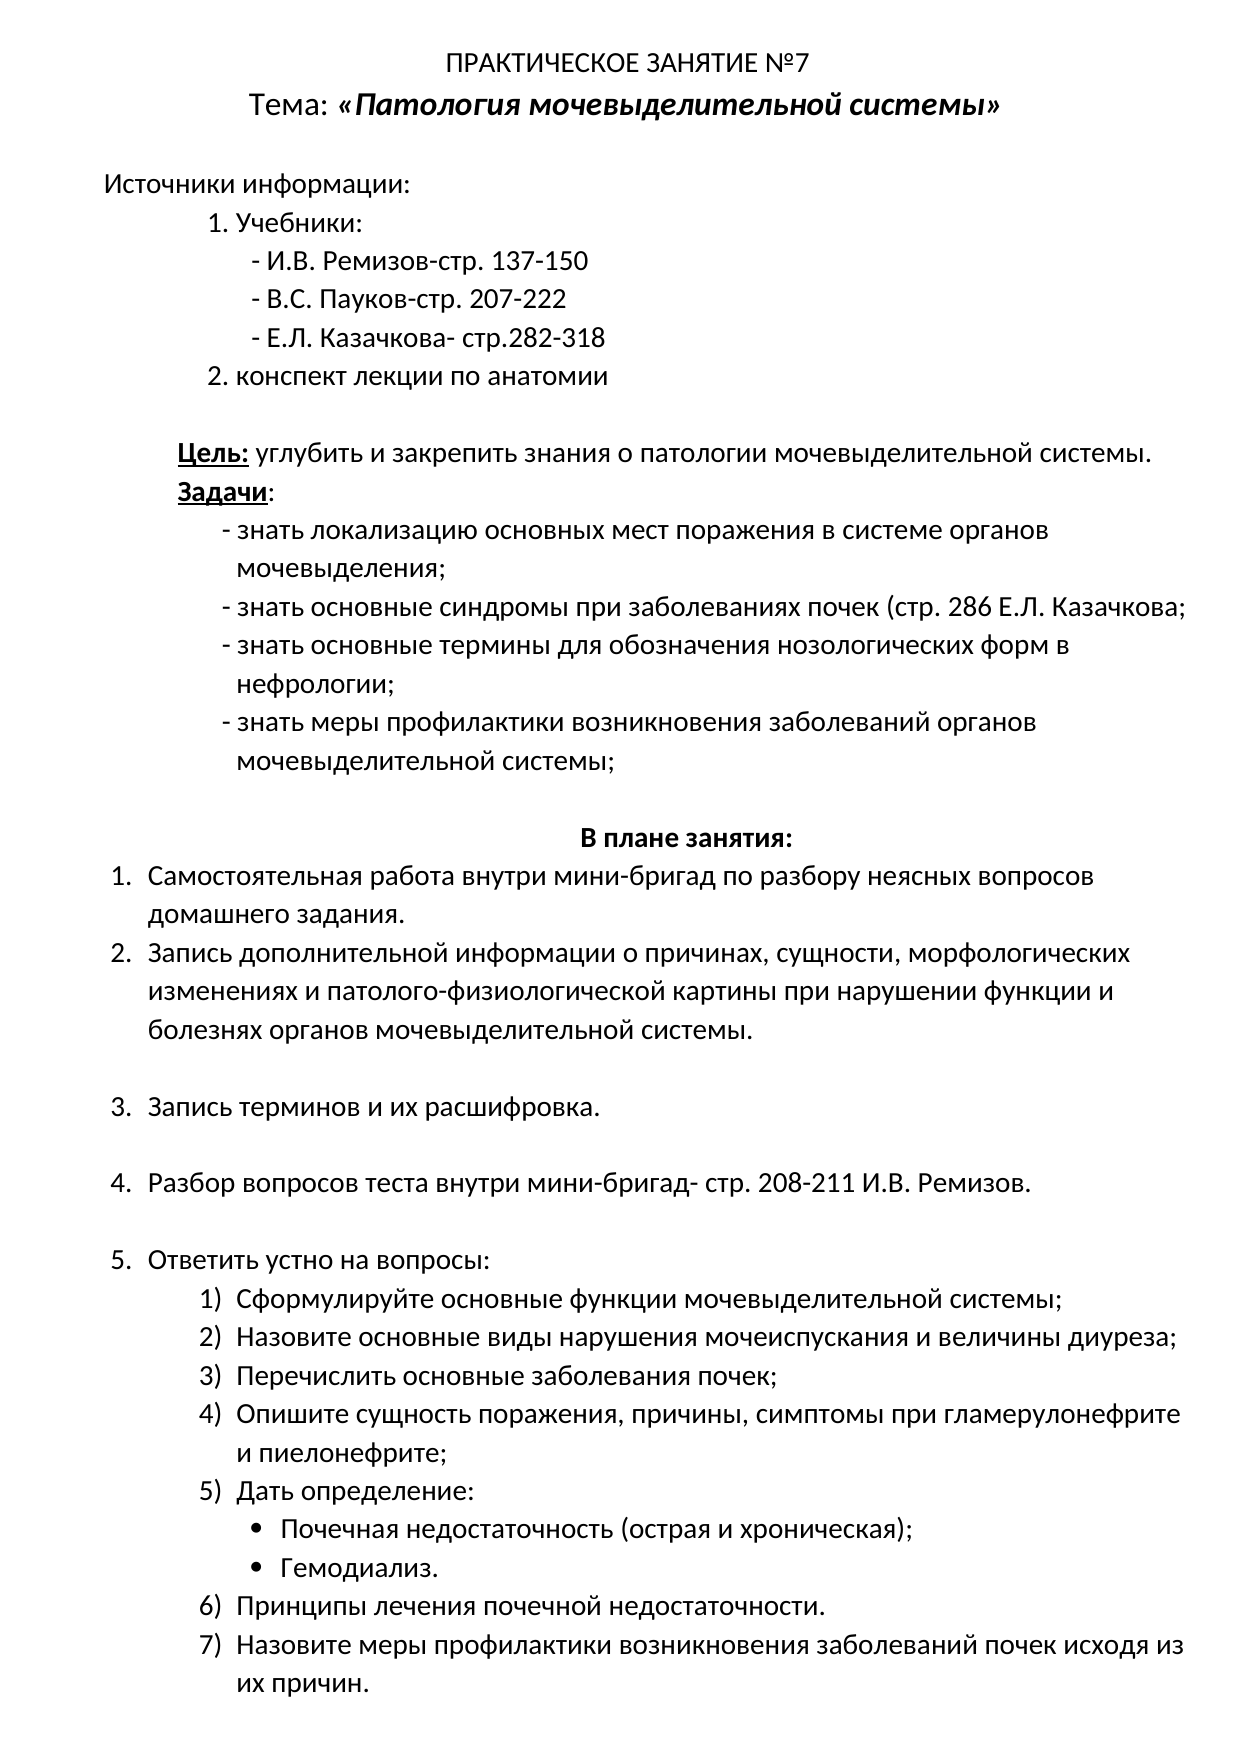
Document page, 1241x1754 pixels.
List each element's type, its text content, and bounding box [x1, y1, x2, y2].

text Цель: углубить и закрепить знания о патологии мочевыделительной системы. [177, 434, 1196, 470]
list Самостоятельная работа внутри мини-бригад по разбору неясных вопросов домашнего задания. [110, 857, 1196, 931]
text - И.В. Ремизов-стр. 137-150 [251, 242, 1196, 278]
list Назовите меры профилактики возникновения заболеваний почек исходя из их причин. [199, 1626, 1196, 1700]
list Запись дополнительной информации о причинах, сущности, морфологических изменениях и патолого-физиологической картины при нарушении функции и болезнях органов мочевыделительной системы. [110, 934, 1196, 1046]
text - В.С. Пауков-стр. 207-222 [251, 281, 1196, 316]
list Разбор вопросов теста внутри мини-бригад- стр. 208-211 И.В. Ремизов. [110, 1164, 1196, 1200]
text ПРАКТИЧЕСКОЕ ЗАНЯТИЕ №7 [59, 44, 1196, 80]
text - знать локализацию основных мест поражения в системе органов мочевыделения; [222, 511, 1196, 585]
text Задачи: [177, 473, 1196, 508]
text - Е.Л. Казачкова- стр.282-318 [251, 319, 1196, 354]
list Ответить устно на вопросы: [110, 1241, 1196, 1277]
text Источники информации: [103, 165, 1196, 201]
list Почечная недостаточность (острая и хроническая); [236, 1511, 1196, 1546]
list Гемодиализ. [236, 1549, 1196, 1584]
list Перечислить основные заболевания почек; [199, 1357, 1196, 1392]
list Назовите основные виды нарушения мочеиспускания и величины диуреза; [199, 1318, 1196, 1354]
list Сформулируйте основные функции мочевыделительной системы; [199, 1280, 1196, 1316]
text Тема: «Патология мочевыделительной системы» [59, 83, 1196, 123]
list Принципы лечения почечной недостаточности. [199, 1587, 1196, 1623]
text 2. конспект лекции по анатомии [207, 357, 1196, 393]
text В плане занятия: [177, 819, 1196, 854]
list Запись терминов и их расшифровка. [110, 1088, 1196, 1123]
text - знать меры профилактики возникновения заболеваний органов мочевыделительной системы; [222, 703, 1196, 777]
text 1. Учебники: [207, 204, 1196, 239]
text - знать основные синдромы при заболеваниях почек (стр. 286 Е.Л. Казачкова; [222, 588, 1196, 624]
list Дать определение: [199, 1472, 1196, 1508]
list Опишите сущность поражения, причины, симптомы при гламерулонефрите и пиелонефрите; [199, 1395, 1196, 1469]
text - знать основные термины для обозначения нозологических форм в нефрологии; [222, 626, 1196, 701]
